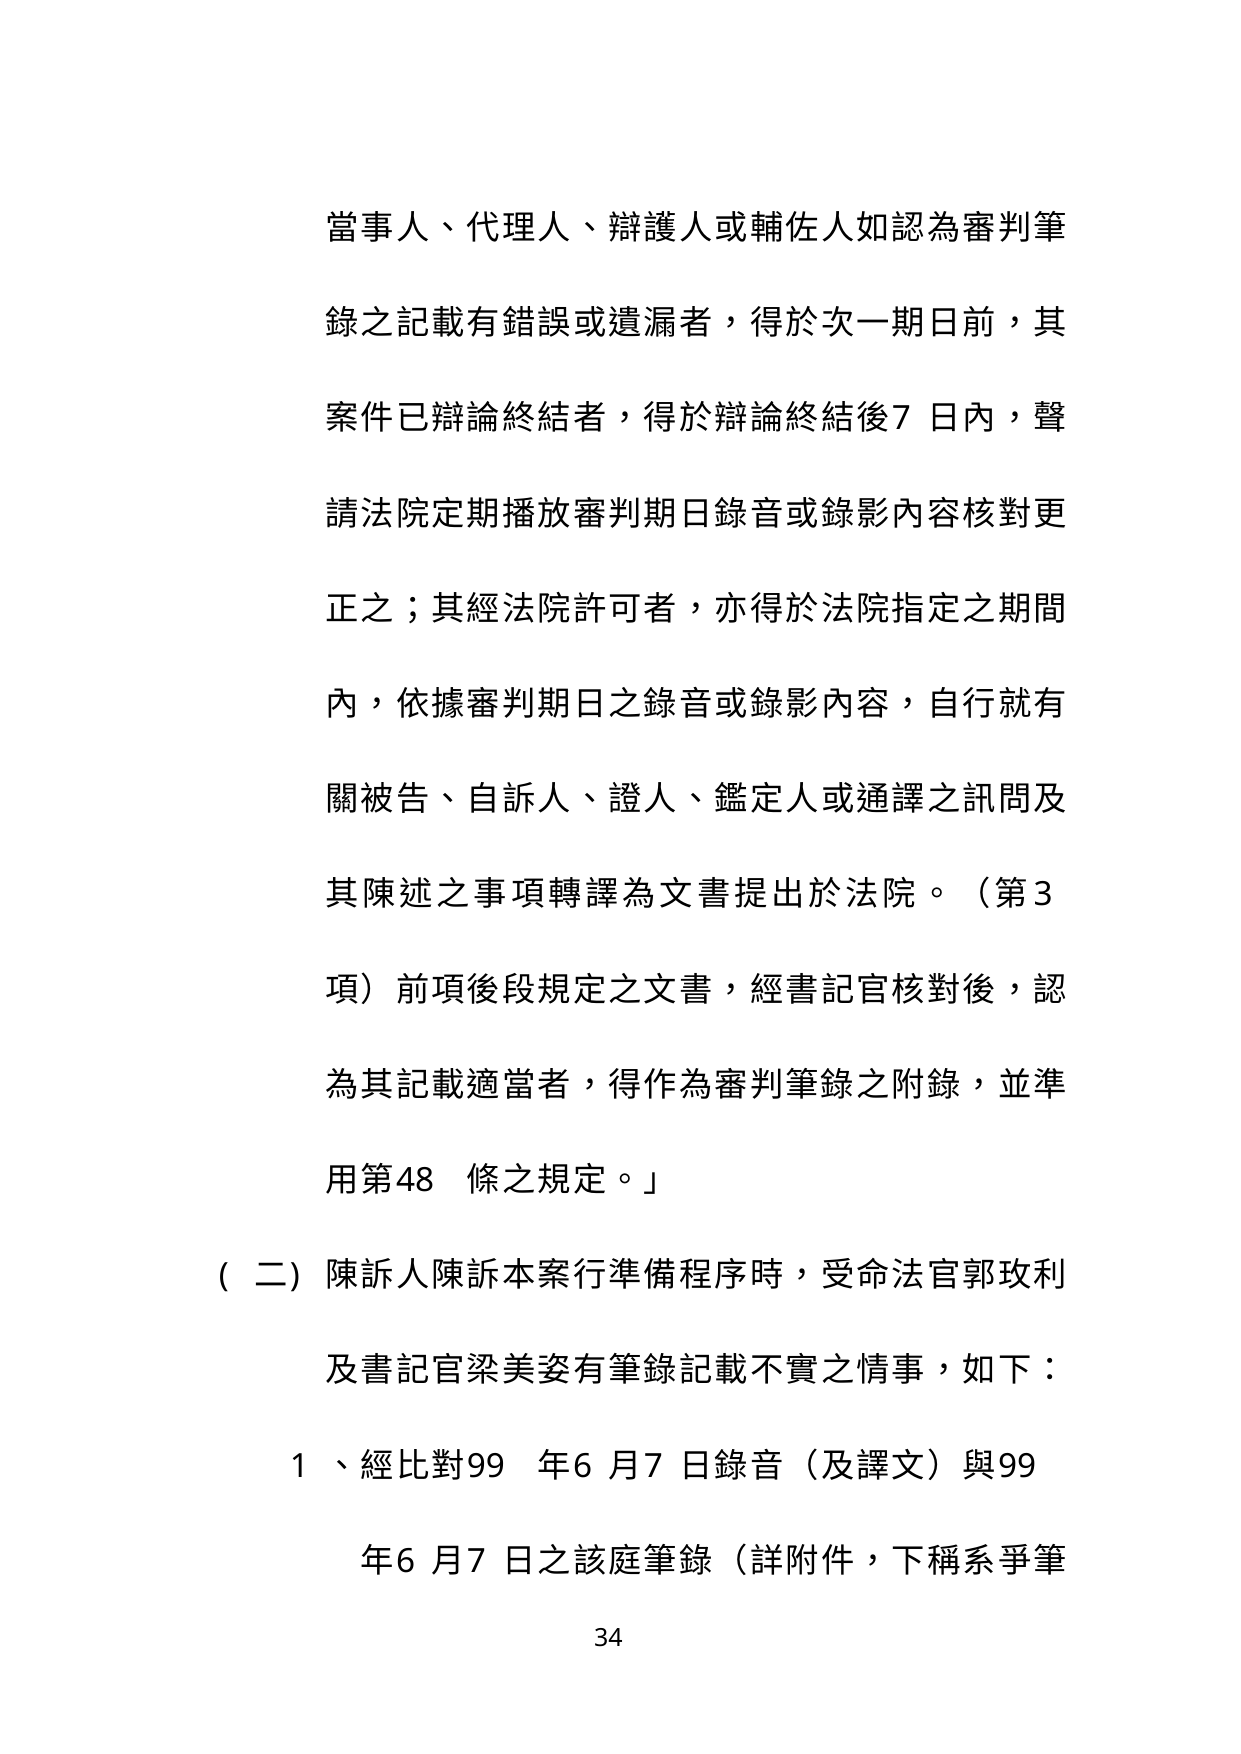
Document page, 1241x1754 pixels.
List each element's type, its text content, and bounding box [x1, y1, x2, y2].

subtitle 陳訴人陳訴本案行準備程序時，受命法官郭玫利及書記官梁美姿有筆錄記載不實之情事，如下： [219, 1224, 1069, 1415]
